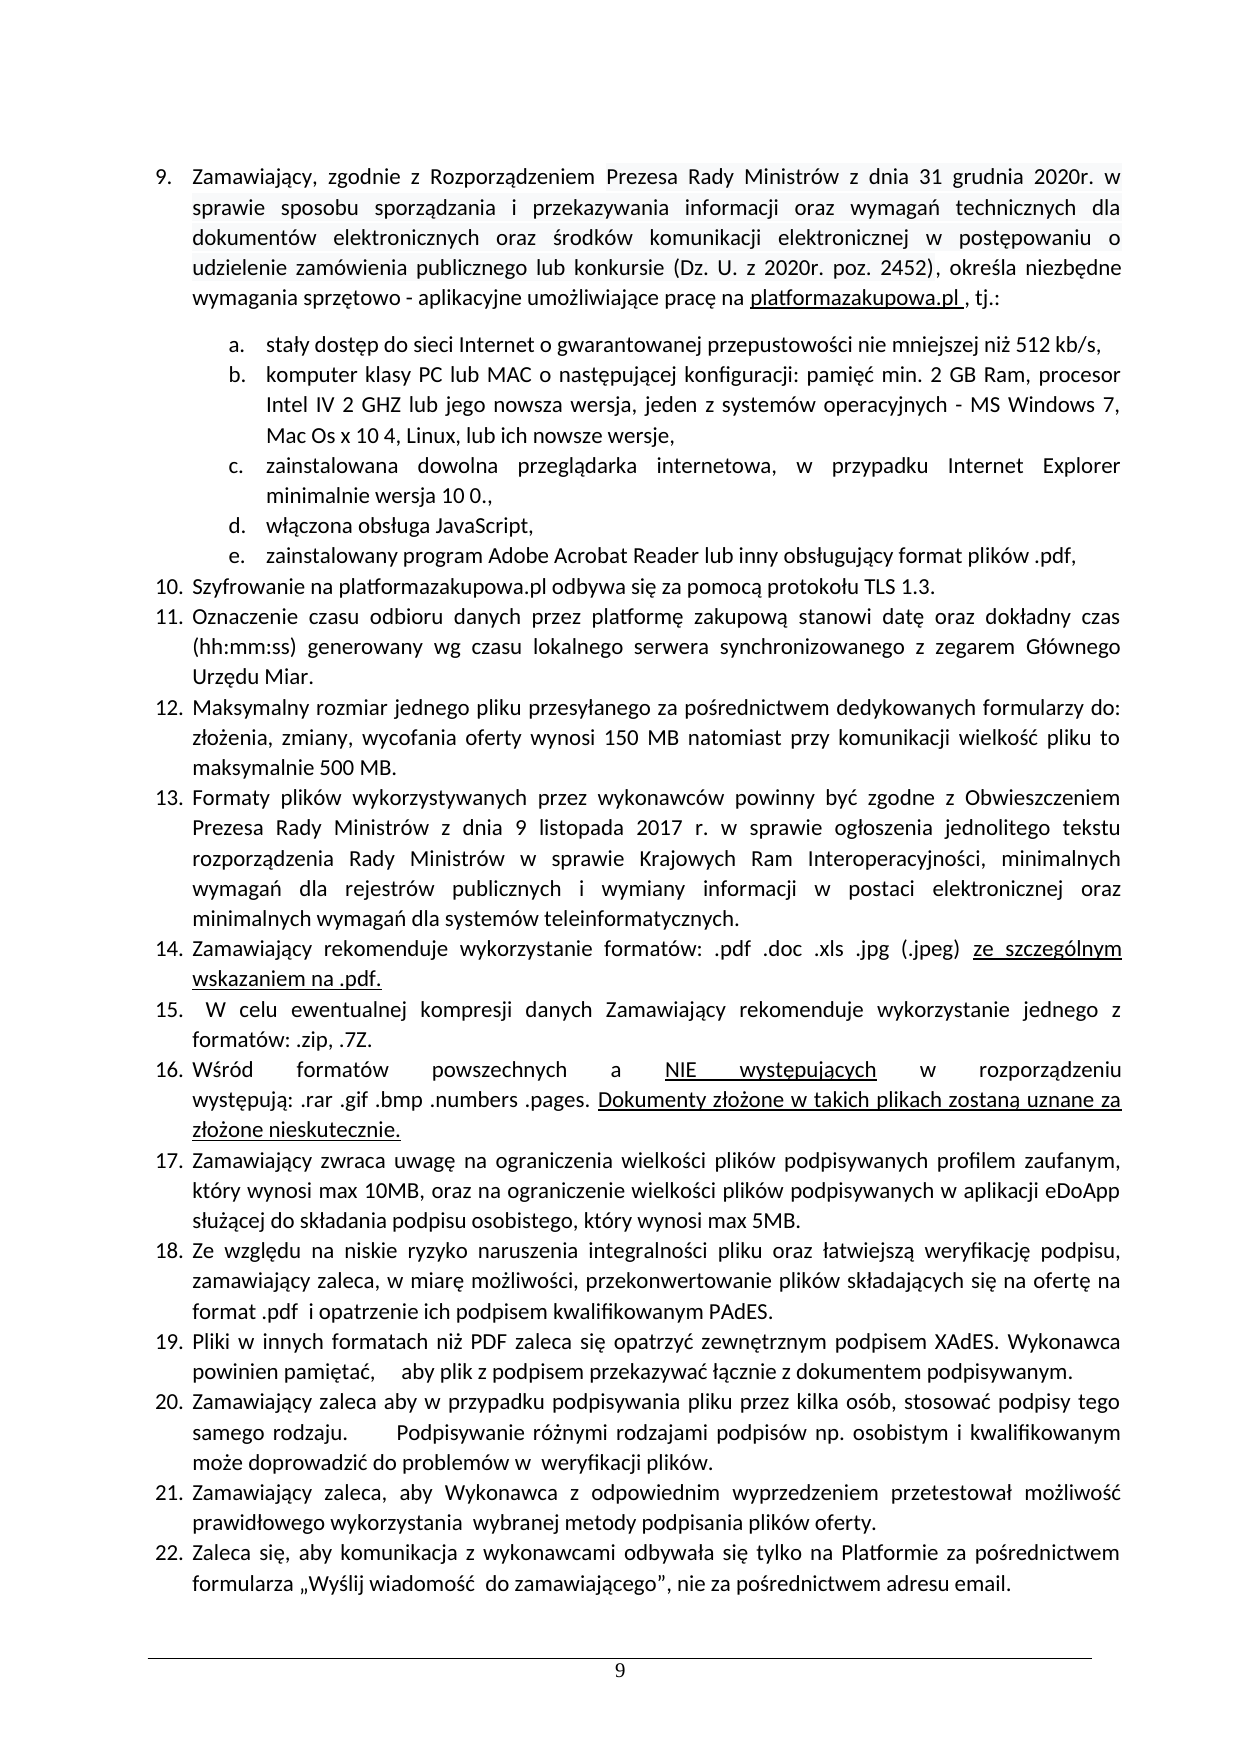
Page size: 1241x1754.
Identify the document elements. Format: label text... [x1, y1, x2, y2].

list Pliki w innych formatach niż PDF zaleca się opatrzyć zewnętrznym podpisem XAdES. Wykonawca powinien pamiętać, aby plik z podpisem przekazywać łącznie z dokumentem podpisywanym. [155, 1327, 1122, 1385]
list Szyfrowanie na platformazakupowa.pl odbywa się za pomocą protokołu TLS 1.3. [155, 572, 1122, 600]
list Oznaczenie czasu odbioru danych przez platformę zakupową stanowi datę oraz dokładny czas (hh:mm:ss) generowany wg czasu lokalnego serwera synchronizowanego z zegarem Głównego Urzędu Miar. [155, 602, 1122, 691]
list Zaleca się, aby komunikacja z wykonawcami odbywała się tylko na Platformie za pośrednictwem formularza „Wyślij wiadomość do zamawiającego”, nie za pośrednictwem adresu email. [155, 1538, 1122, 1597]
list stały dostęp do sieci Internet o gwarantowanej przepustowości nie mniejszej niż 512 kb/s, [228, 330, 1122, 358]
list Formaty plików wykorzystywanych przez wykonawców powinny być zgodne z Obwieszczeniem Prezesa Rady Ministrów z dnia 9 listopada 2017 r. w sprawie ogłoszenia jednolitego tekstu rozporządzenia Rady Ministrów w sprawie Krajowych Ram Interoperacyjności, minimalnych wymagań dla rejestrów publicznych i wymiany informacji w postaci elektronicznej oraz minimalnych wymagań dla systemów teleinformatycznych. [155, 783, 1122, 932]
list Maksymalny rozmiar jednego pliku przesyłanego za pośrednictwem dedykowanych formularzy do: złożenia, zmiany, wycofania oferty wynosi 150 MB natomiast przy komunikacji wielkość pliku to maksymalnie 500 MB. [155, 693, 1122, 781]
list Zamawiający, zgodnie z Rozporządzeniem Prezesa Rady Ministrów z dnia 31 grudnia 2020r. w sprawie sposobu sporządzania i przekazywania informacji oraz wymagań technicznych dla dokumentów elektronicznych oraz środków komunikacji elektronicznej w postępowaniu o udzielenie zamówienia publicznego lub konkursie (Dz. U. z 2020r. poz. 2452), określa niezbędne wymagania sprzętowo - aplikacyjne umożliwiające pracę na platformazakupowa.pl , tj.: [155, 162, 1122, 311]
list Ze względu na niskie ryzyko naruszenia integralności pliku oraz łatwiejszą weryfikację podpisu, zamawiający zaleca, w miarę możliwości, przekonwertowanie plików składających się na ofertę na format .pdf i opatrzenie ich podpisem kwalifikowanym PAdES. [155, 1236, 1122, 1325]
list zainstalowana dowolna przeglądarka internetowa, w przypadku Internet Explorer minimalnie wersja 10 0., [228, 451, 1122, 509]
list Zamawiający zwraca uwagę na ograniczenia wielkości plików podpisywanych profilem zaufanym, który wynosi max 10MB, oraz na ograniczenie wielkości plików podpisywanych w aplikacji eDoApp służącej do składania podpisu osobistego, który wynosi max 5MB. [155, 1146, 1122, 1234]
list W celu ewentualnej kompresji danych Zamawiający rekomenduje wykorzystanie jednego z formatów: .zip, .7Z. [155, 995, 1122, 1053]
list Wśród formatów powszechnych a NIE występujących w rozporządzeniu występują: .rar .gif .bmp .numbers .pages. Dokumenty złożone w takich plikach zostaną uznane za złożone nieskutecznie. [155, 1055, 1122, 1144]
list Zamawiający rekomenduje wykorzystanie formatów: .pdf .doc .xls .jpg (.jpeg) ze szczególnym wskazaniem na .pdf. [155, 934, 1122, 993]
list zainstalowany program Adobe Acrobat Reader lub inny obsługujący format plików .pdf, [228, 542, 1122, 570]
list włączona obsługa JavaScript, [228, 511, 1122, 539]
list komputer klasy PC lub MAC o następującej konfiguracji: pamięć min. 2 GB Ram, procesor Intel IV 2 GHZ lub jego nowsza wersja, jeden z systemów operacyjnych - MS Windows 7, Mac Os x 10 4, Linux, lub ich nowsze wersje, [228, 360, 1122, 449]
list Zamawiający zaleca aby w przypadku podpisywania pliku przez kilka osób, stosować podpisy tego samego rodzaju. Podpisywanie różnymi rodzajami podpisów np. osobistym i kwalifikowanym może doprowadzić do problemów w weryfikacji plików. [155, 1387, 1122, 1476]
list Zamawiający zaleca, aby Wykonawca z odpowiednim wyprzedzeniem przetestował możliwość prawidłowego wykorzystania wybranej metody podpisania plików oferty. [155, 1478, 1122, 1536]
